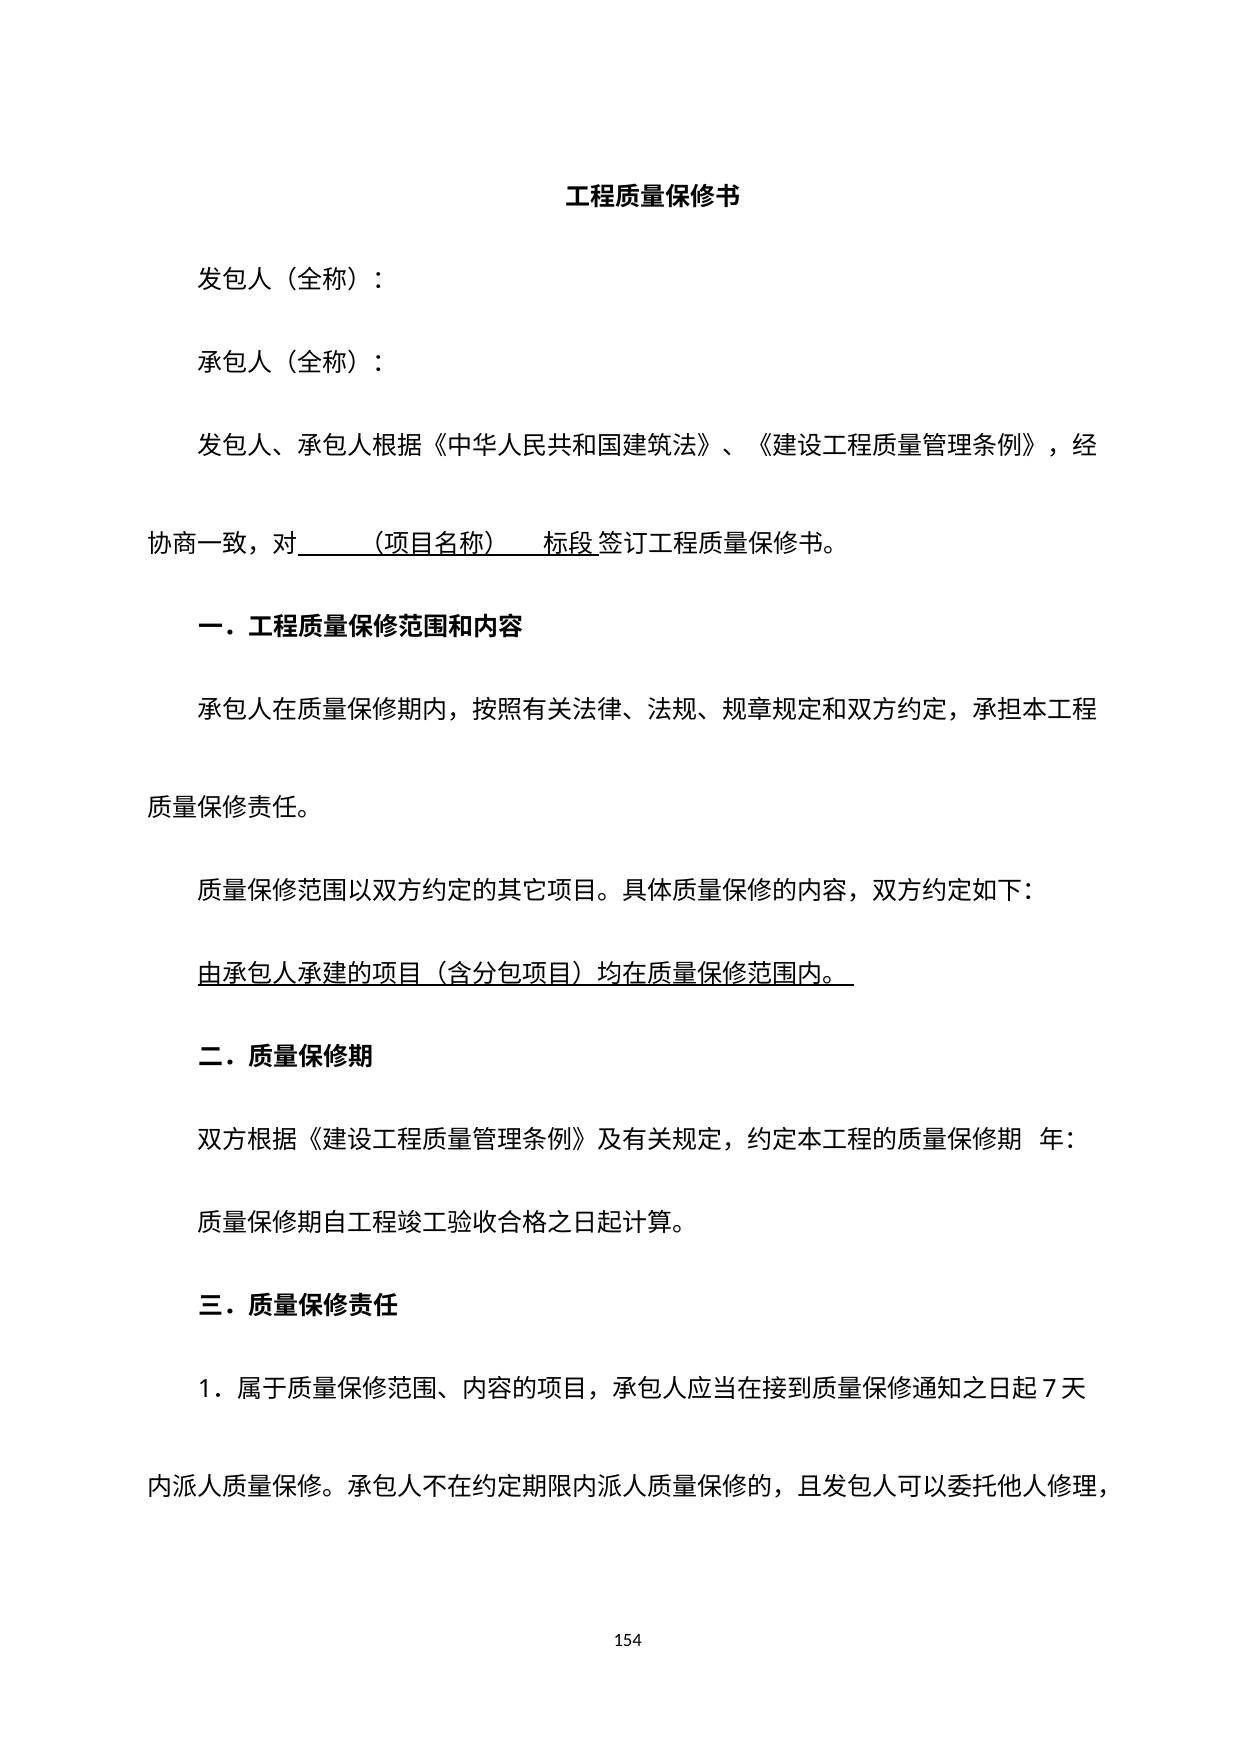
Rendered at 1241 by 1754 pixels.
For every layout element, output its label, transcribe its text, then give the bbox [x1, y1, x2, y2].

text 质量保修期自工程竣工验收合格之日起计算。 [148, 1188, 1107, 1253]
text 发包人（全称）： [148, 245, 1107, 310]
text 二．质量保修期 [148, 1022, 1107, 1087]
text 工程质量保修书 [148, 162, 1107, 227]
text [148, 1354, 1107, 1517]
text 承包人（全称）： [148, 328, 1107, 393]
text 一．工程质量保修范围和内容 [148, 592, 1107, 657]
text 质量保修范围以双方约定的其它项目。具体质量保修的内容，双方约定如下： [148, 856, 1107, 921]
text 发包人、承包人根据《中华人民共和国建筑法》、《建设工程质量管理条例》，经协商一致，对 （项目名称） 标段 签订工程质量保修书。 [148, 411, 1107, 574]
text 由承包人承建的项目（含分包项目）均在质量保修范围内。 [148, 939, 1107, 1004]
text 承包人在质量保修期内，按照有关法律、法规、规章规定和双方约定，承担本工程质量保修责任。 [148, 675, 1107, 838]
text 双方根据《建设工程质量管理条例》及有关规定，约定本工程的质量保修期 年： [148, 1105, 1107, 1170]
text 三．质量保修责任 [148, 1271, 1107, 1336]
